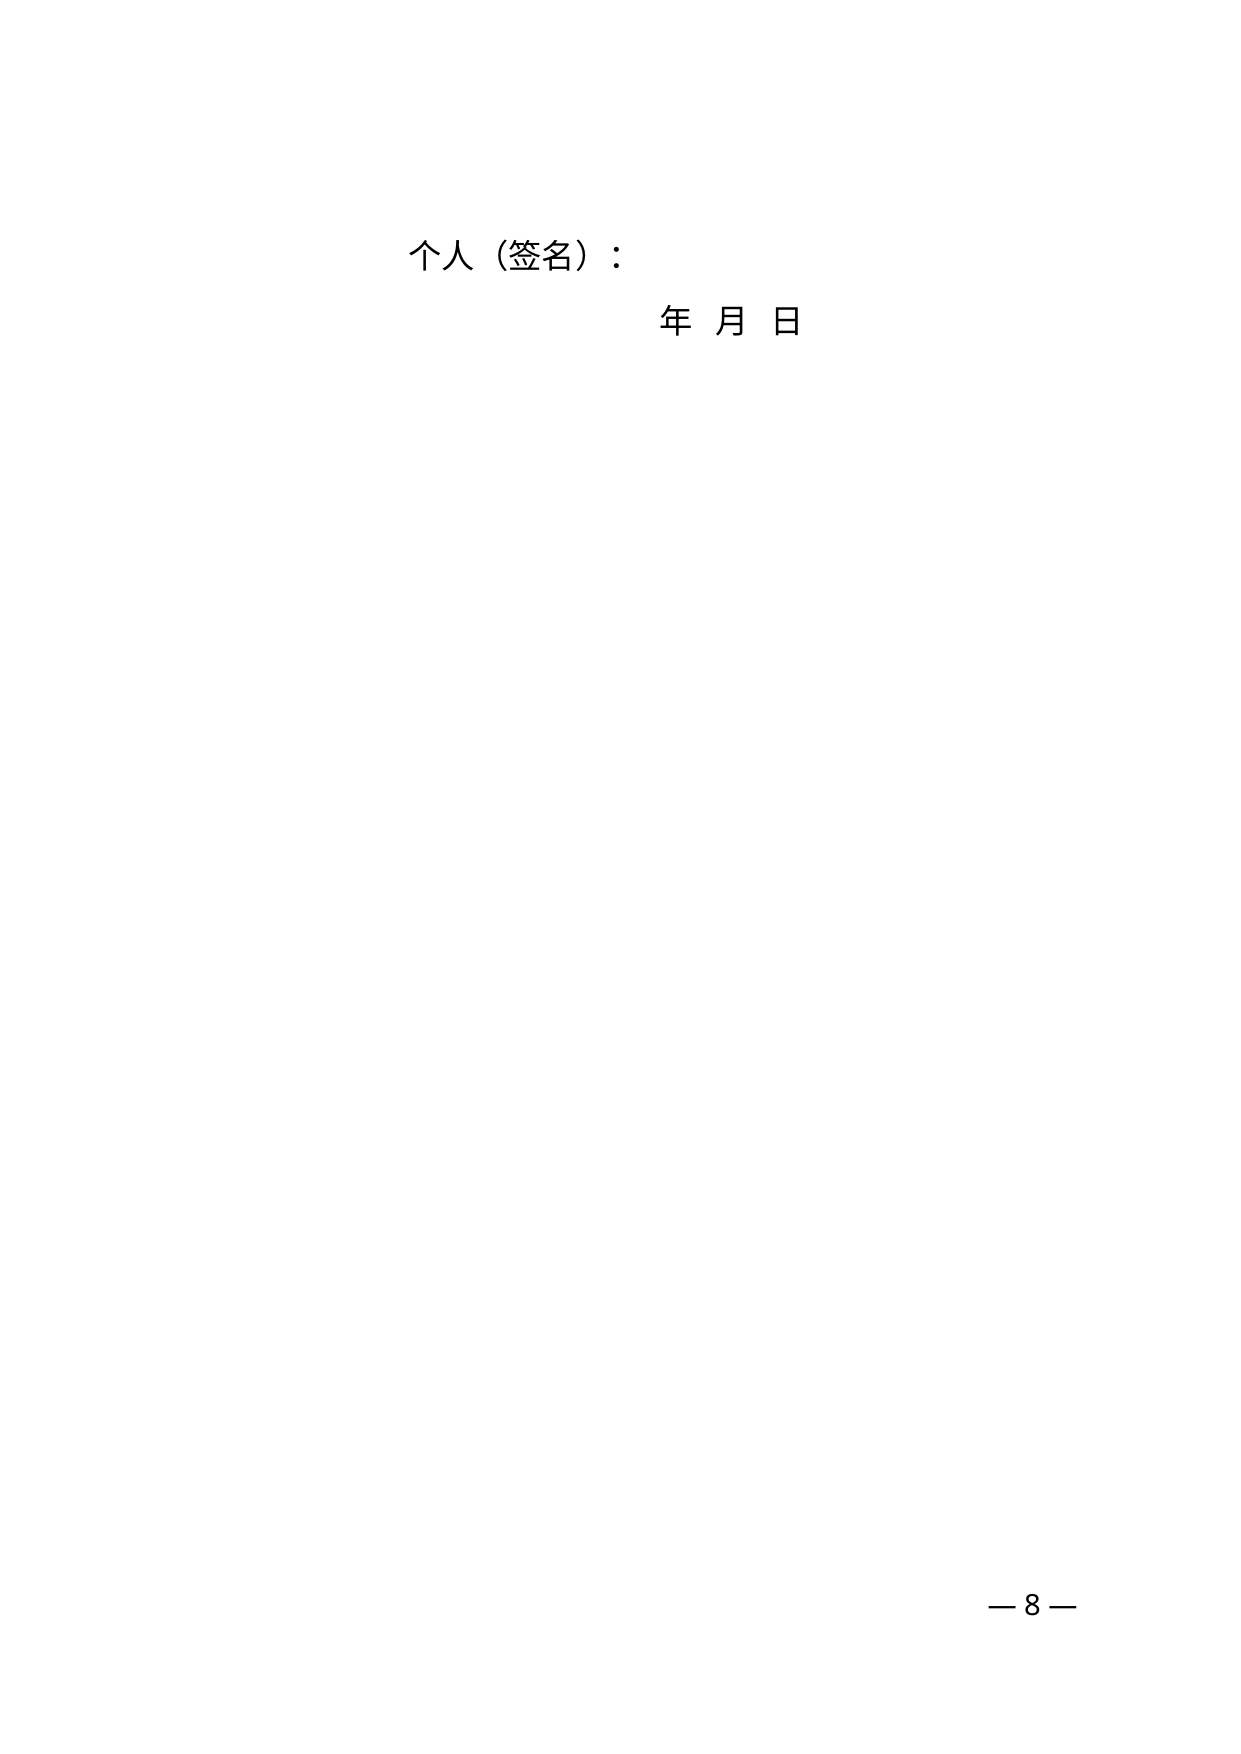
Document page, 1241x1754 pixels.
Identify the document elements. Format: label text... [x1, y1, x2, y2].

text 个人（签名）： [165, 221, 1087, 286]
text 年 月 日 [165, 286, 1087, 351]
